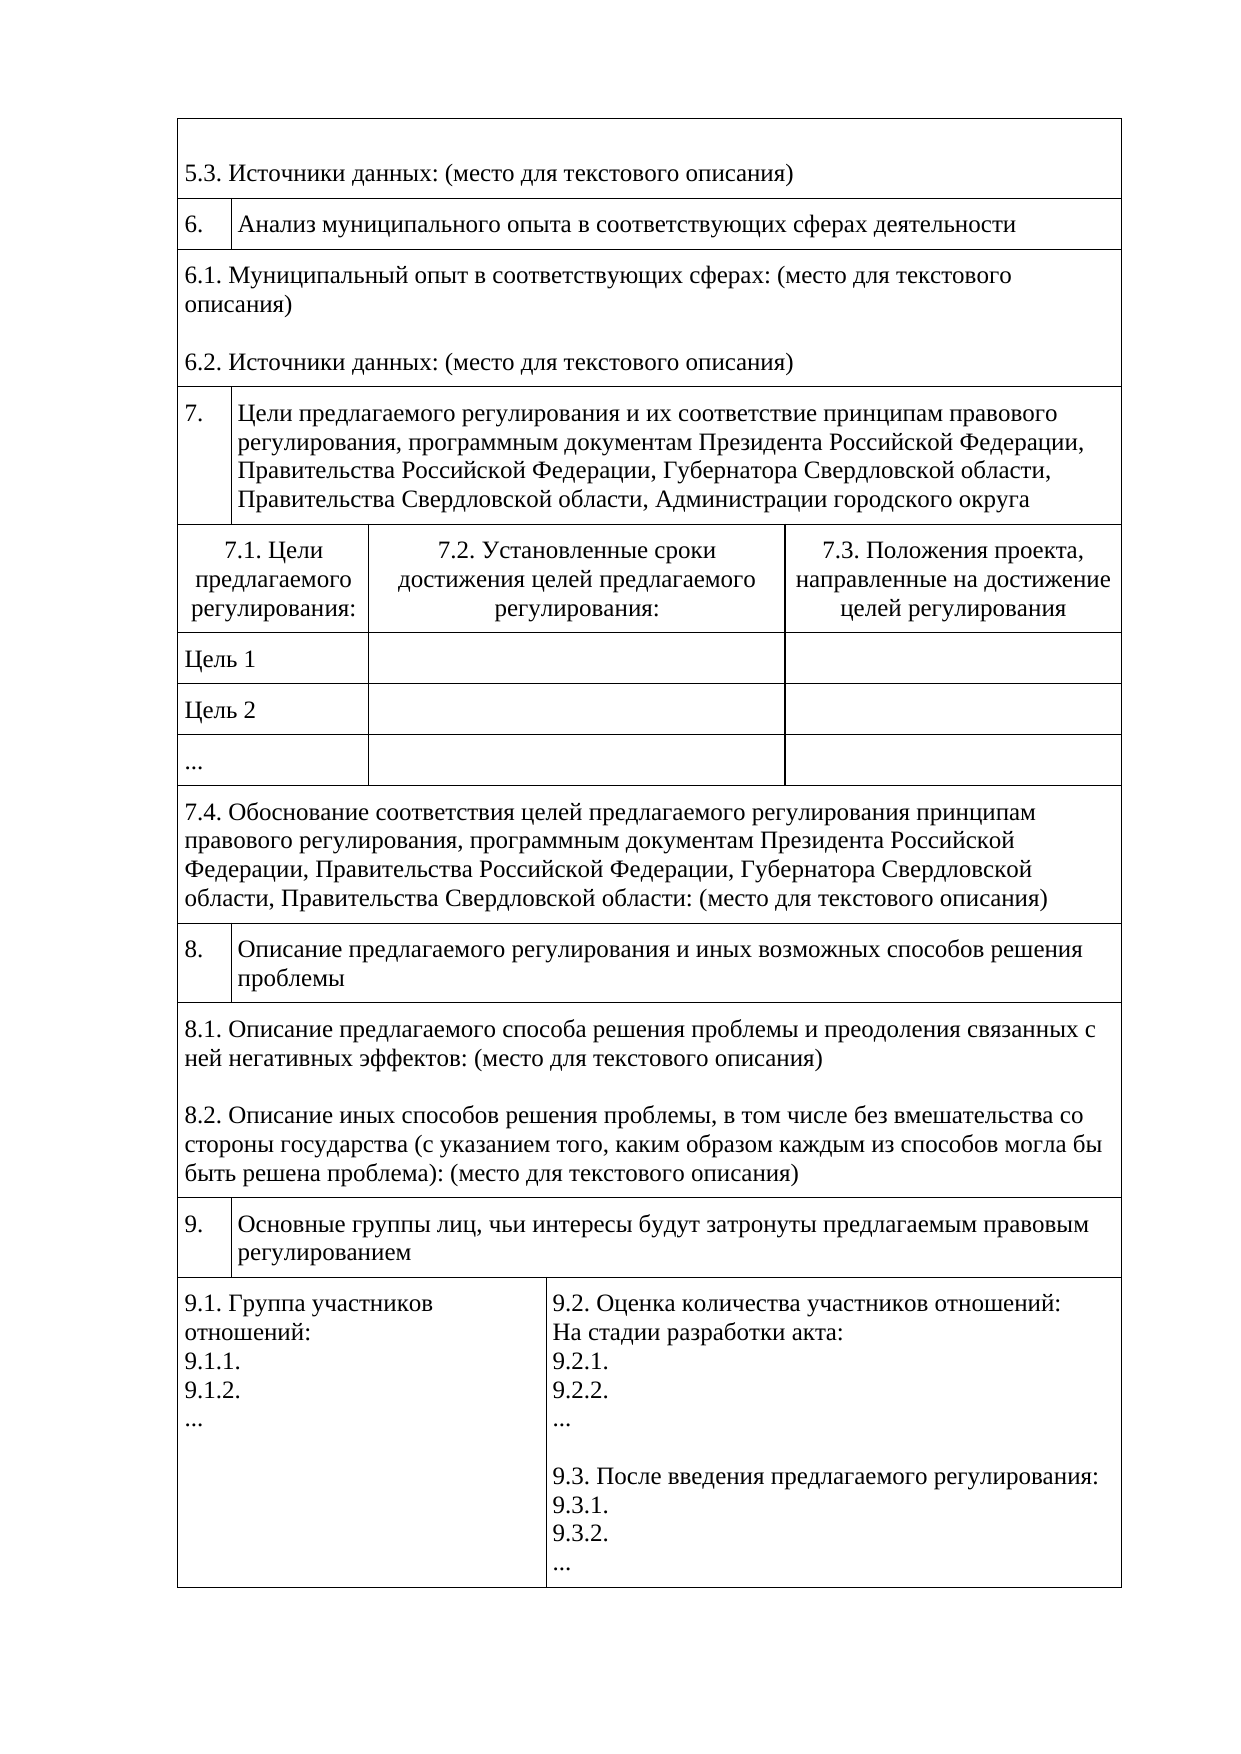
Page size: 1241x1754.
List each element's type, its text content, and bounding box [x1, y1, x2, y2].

table_cell Основные группы лиц, чьи интересы будут затронуты предлагаемым правовым регулированием [232, 1198, 1121, 1277]
table_cell [369, 633, 784, 683]
table_cell 9.1. Группа участников отношений: 9.1.1. 9.1.2. ... [178, 1278, 546, 1587]
table_cell 7.3. Положения проекта, направленные на достижение целей регулирования [786, 525, 1121, 632]
table_cell [786, 633, 1121, 683]
table_cell 9. [178, 1198, 231, 1277]
table_cell 6.1. Муниципальный опыт в соответствующих сферах: (место для текстового описания) 6.2. Источники данных: (место для текстового описания) [178, 250, 1121, 386]
table_cell 7. [178, 387, 231, 523]
table_cell Анализ муниципального опыта в соответствующих сферах деятельности [232, 199, 1121, 249]
table_cell Цели предлагаемого регулирования и их соответствие принципам правового регулирования, программным документам Президента Российской Федерации, Правительства Российской Федерации, Губернатора Свердловской области, Правительства Свердловской области, Администрации городского округа [232, 387, 1121, 523]
table_cell 8. [178, 924, 231, 1002]
table_cell 6. [178, 199, 231, 249]
table_cell [369, 684, 784, 734]
table_cell 7.2. Установленные сроки достижения целей предлагаемого регулирования: [369, 525, 784, 632]
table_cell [178, 119, 1121, 198]
table_cell [369, 735, 784, 785]
table_cell [786, 735, 1121, 785]
table_cell [786, 684, 1121, 734]
table_cell Цель 1 [178, 633, 368, 683]
table_cell 9.2. Оценка количества участников отношений: На стадии разработки акта: 9.2.1. 9.2.2. ... 9.3. После введения предлагаемого регулирования: 9.3.1. 9.3.2. ... [547, 1278, 1121, 1587]
table_cell 7.1. Цели предлагаемого регулирования: [178, 525, 368, 632]
table_cell 8.1. Описание предлагаемого способа решения проблемы и преодоления связанных с ней негативных эффектов: (место для текстового описания) 8.2. Описание иных способов решения проблемы, в том числе без вмешательства со стороны государства (с указанием того, каким образом каждым из способов могла бы быть решена проблема): (место для текстового описания) [178, 1003, 1121, 1197]
table_cell Описание предлагаемого регулирования и иных возможных способов решения проблемы [232, 924, 1121, 1002]
table_cell ... [178, 735, 368, 785]
table_cell 7.4. Обоснование соответствия целей предлагаемого регулирования принципам правового регулирования, программным документам Президента Российской Федерации, Правительства Российской Федерации, Губернатора Свердловской области, Правительства Свердловской области: (место для текстового описания) [178, 786, 1121, 922]
table_cell Цель 2 [178, 684, 368, 734]
